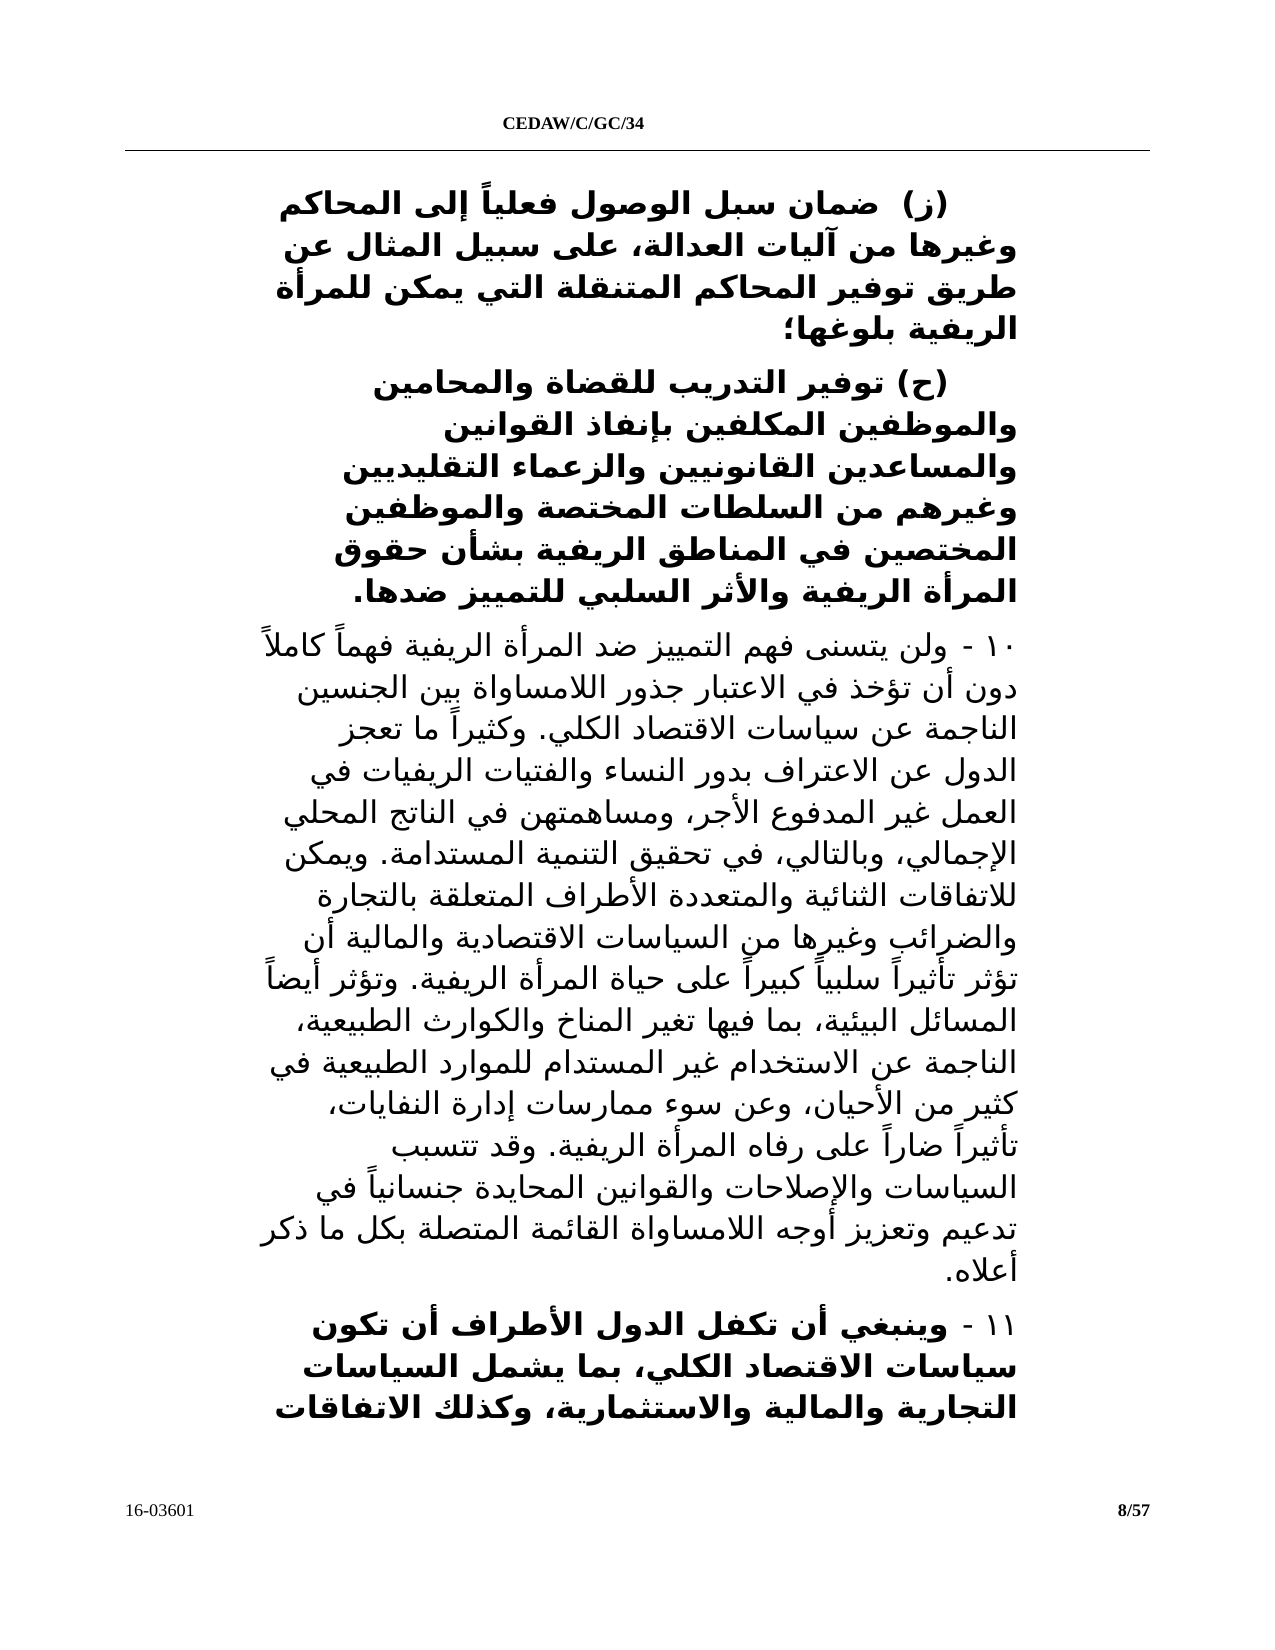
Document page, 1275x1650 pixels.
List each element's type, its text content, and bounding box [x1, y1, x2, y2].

text (ز) ضمان سبل الوصول فعلياً إلى المحاكم وغيرها من آليات العدالة، على سبيل المثال عن طريق توفير المحاكم المتنقلة التي يمكن للمرأة الريفية بلوغها؛ [257, 181, 1018, 348]
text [257, 1302, 1018, 1427]
text ١٠ - ولن يتسنى فهم التمييز ضد المرأة الريفية فهماً كاملاً دون أن تؤخذ في الاعتبار جذور اللامساواة بين الجنسين الناجمة عن سياسات الاقتصاد الكلي. وكثيراً ما تعجز الدول عن الاعتراف بدور النساء والفتيات الريفيات في العمل غير المدفوع الأجر، ومساهمتهن في الناتج المحلي الإجمالي، وبالتالي، في تحقيق التنمية المستدامة. ويمكن للاتفاقات الثنائية والمتعددة الأطراف المتعلقة بالتجارة والضرائب وغيرها من السياسات الاقتصادية والمالية أن تؤثر تأثيراً سلبياً كبيراً على حياة المرأة الريفية. وتؤثر أيضاً المسائل البيئية، بما فيها تغير المناخ والكوارث الطبيعية، الناجمة عن الاستخدام غير المستدام للموارد الطبيعية في كثير من الأحيان، وعن سوء ممارسات إدارة النفايات، تأثيراً ضاراً على رفاه المرأة الريفية. وقد تتسبب السياسات والإصلاحات والقوانين المحايدة جنسانياً في تدعيم وتعزيز أوجه اللامساواة القائمة المتصلة بكل ما ذكر أعلاه. [257, 623, 1018, 1290]
text (ح) توفير التدريب للقضاة والمحامين والموظفين المكلفين بإنفاذ القوانين والمساعدين القانونيين والزعماء التقليديين وغيرهم من السلطات المختصة والموظفين المختصين في المناطق الريفية بشأن حقوق المرأة الريفية والأثر السلبي للتمييز ضدها. [257, 361, 1018, 611]
